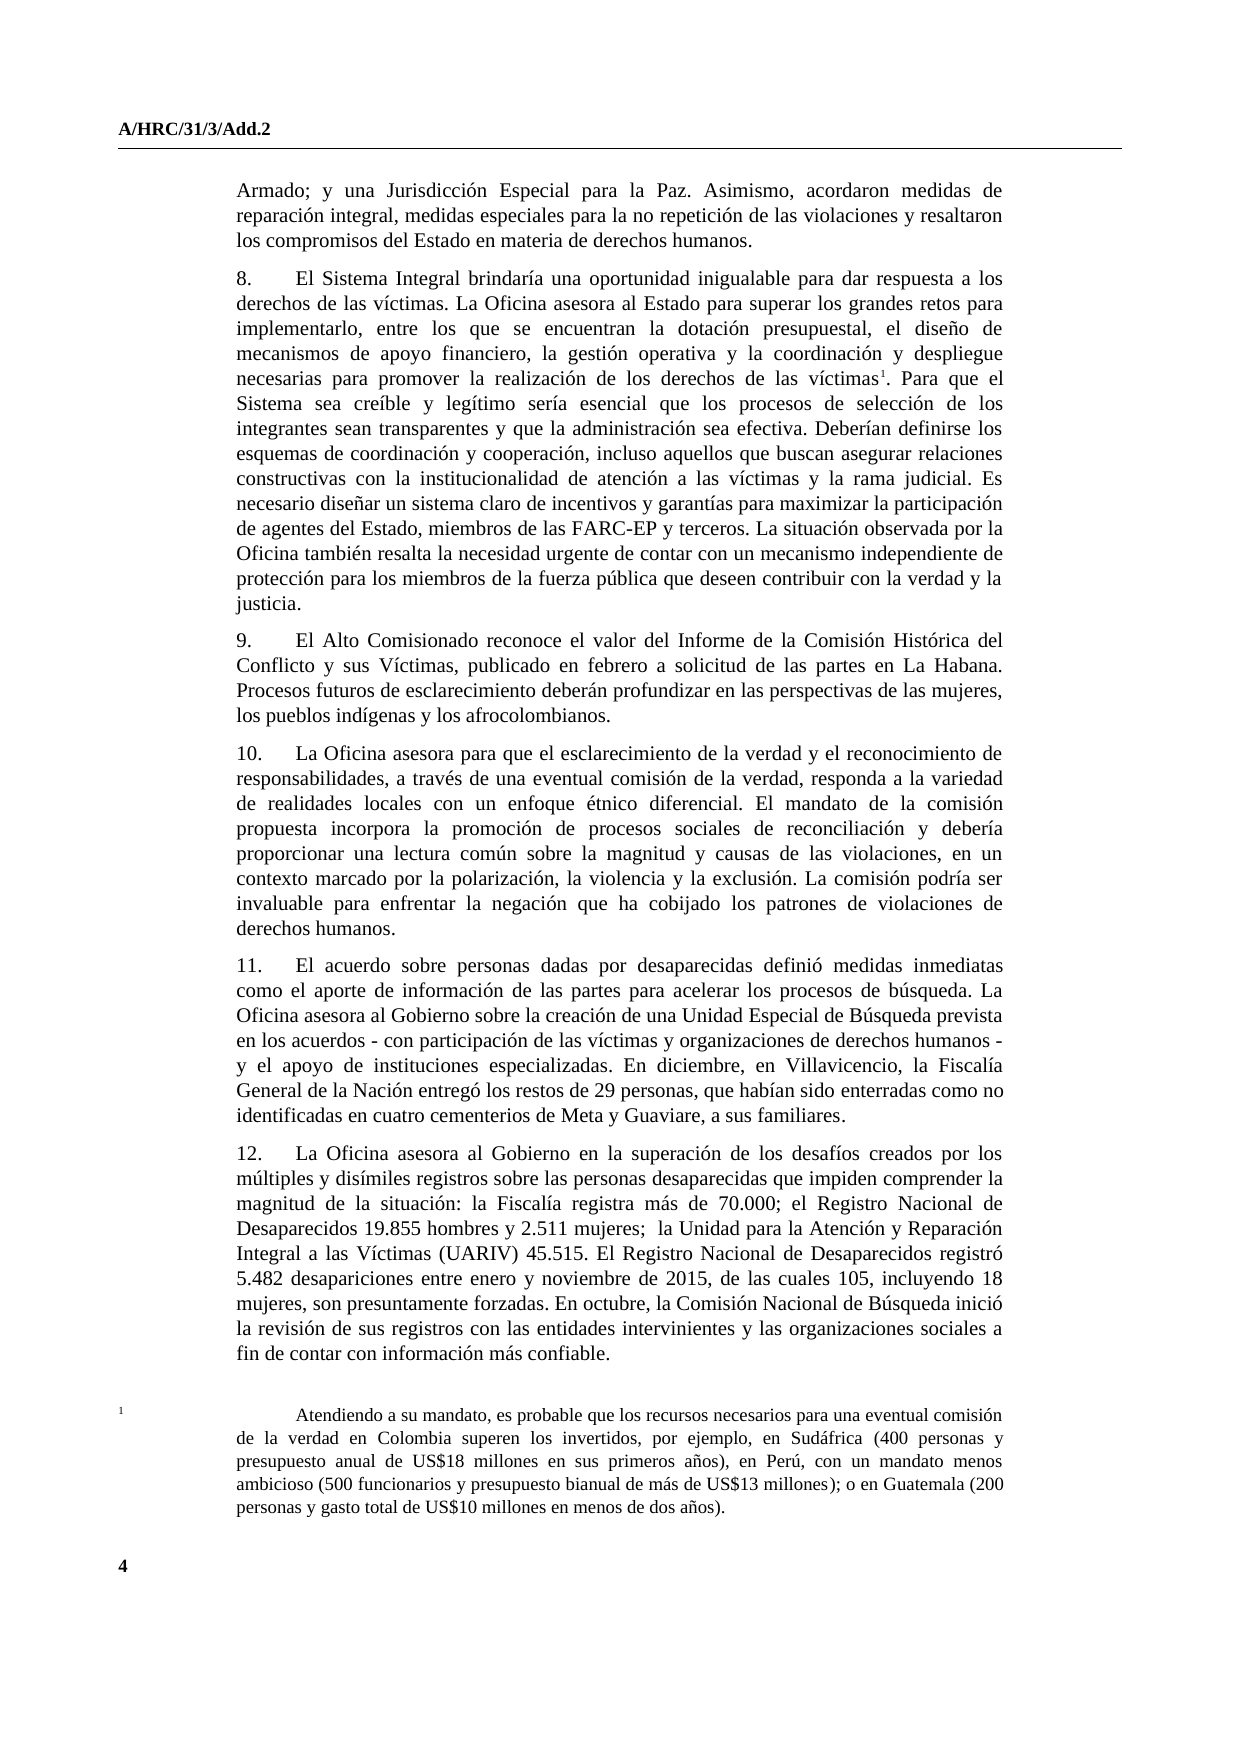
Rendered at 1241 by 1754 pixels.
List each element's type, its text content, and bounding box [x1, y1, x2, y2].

text 8. El Sistema Integral brindaría una oportunidad inigualable para dar respuesta a los derechos de las víctimas. La Oficina asesora al Estado para superar los grandes retos para implementarlo, entre los que se encuentran la dotación presupuestal, el diseño de mecanismos de apoyo financiero, la gestión operativa y la coordinación y despliegue necesarias para promover la realización de los derechos de las víctimas. Para que el Sistema sea creíble y legítimo sería esencial que los procesos de selección de los integrantes sean transparentes y que la administración sea efectiva. Deberían definirse los esquemas de coordinación y cooperación, incluso aquellos que buscan asegurar relaciones constructivas con la institucionalidad de atención a las víctimas y la rama judicial. Es necesario diseñar un sistema claro de incentivos y garantías para maximizar la participación de agentes del Estado, miembros de las FARC-EP y terceros. La situación observada por la Oficina también resalta la necesidad urgente de contar con un mecanismo independiente de protección para los miembros de la fuerza pública que deseen contribuir con la verdad y la justicia. [236, 265, 1004, 615]
text 9. El Alto Comisionado reconoce el valor del Informe de la Comisión Histórica del Conflicto y sus Víctimas, publicado en febrero a solicitud de las partes en La Habana. Procesos futuros de esclarecimiento deberán profundizar en las perspectivas de las mujeres, los pueblos indígenas y los afrocolombianos. [236, 627, 1004, 727]
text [236, 177, 1004, 252]
text 10. La Oficina asesora para que el esclarecimiento de la verdad y el reconocimiento de responsabilidades, a través de una eventual comisión de la verdad, responda a la variedad de realidades locales con un enfoque étnico diferencial. El mandato de la comisión propuesta incorpora la promoción de procesos sociales de reconciliación y debería proporcionar una lectura común sobre la magnitud y causas de las violaciones, en un contexto marcado por la polarización, la violencia y la exclusión. La comisión podría ser invaluable para enfrentar la negación que ha cobijado los patrones de violaciones de derechos humanos. [236, 740, 1004, 940]
text 11. El acuerdo sobre personas dadas por desaparecidas definió medidas inmediatas como el aporte de información de las partes para acelerar los procesos de búsqueda. La Oficina asesora al Gobierno sobre la creación de una Unidad Especial de Búsqueda prevista en los acuerdos - con participación de las víctimas y organizaciones de derechos humanos - y el apoyo de instituciones especializadas. En diciembre, en Villavicencio, la Fiscalía General de la Nación entregó los restos de 29 personas, que habían sido enterradas como no identificadas en cuatro cementerios de Meta y Guaviare, a sus familiares. [236, 952, 1004, 1127]
text 12. La Oficina asesora al Gobierno en la superación de los desafíos creados por los múltiples y disímiles registros sobre las personas desaparecidas que impiden comprender la magnitud de la situación: la Fiscalía registra más de 70.000; el Registro Nacional de Desaparecidos 19.855 hombres y 2.511 mujeres; la Unidad para la Atención y Reparación Integral a las Víctimas (UARIV) 45.515. El Registro Nacional de Desaparecidos registró 5.482 desapariciones entre enero y noviembre de 2015, de las cuales 105, incluyendo 18 mujeres, son presuntamente forzadas. En octubre, la Comisión Nacional de Búsqueda inició la revisión de sus registros con las entidades intervinientes y las organizaciones sociales a fin de contar con información más confiable. [236, 1140, 1004, 1365]
